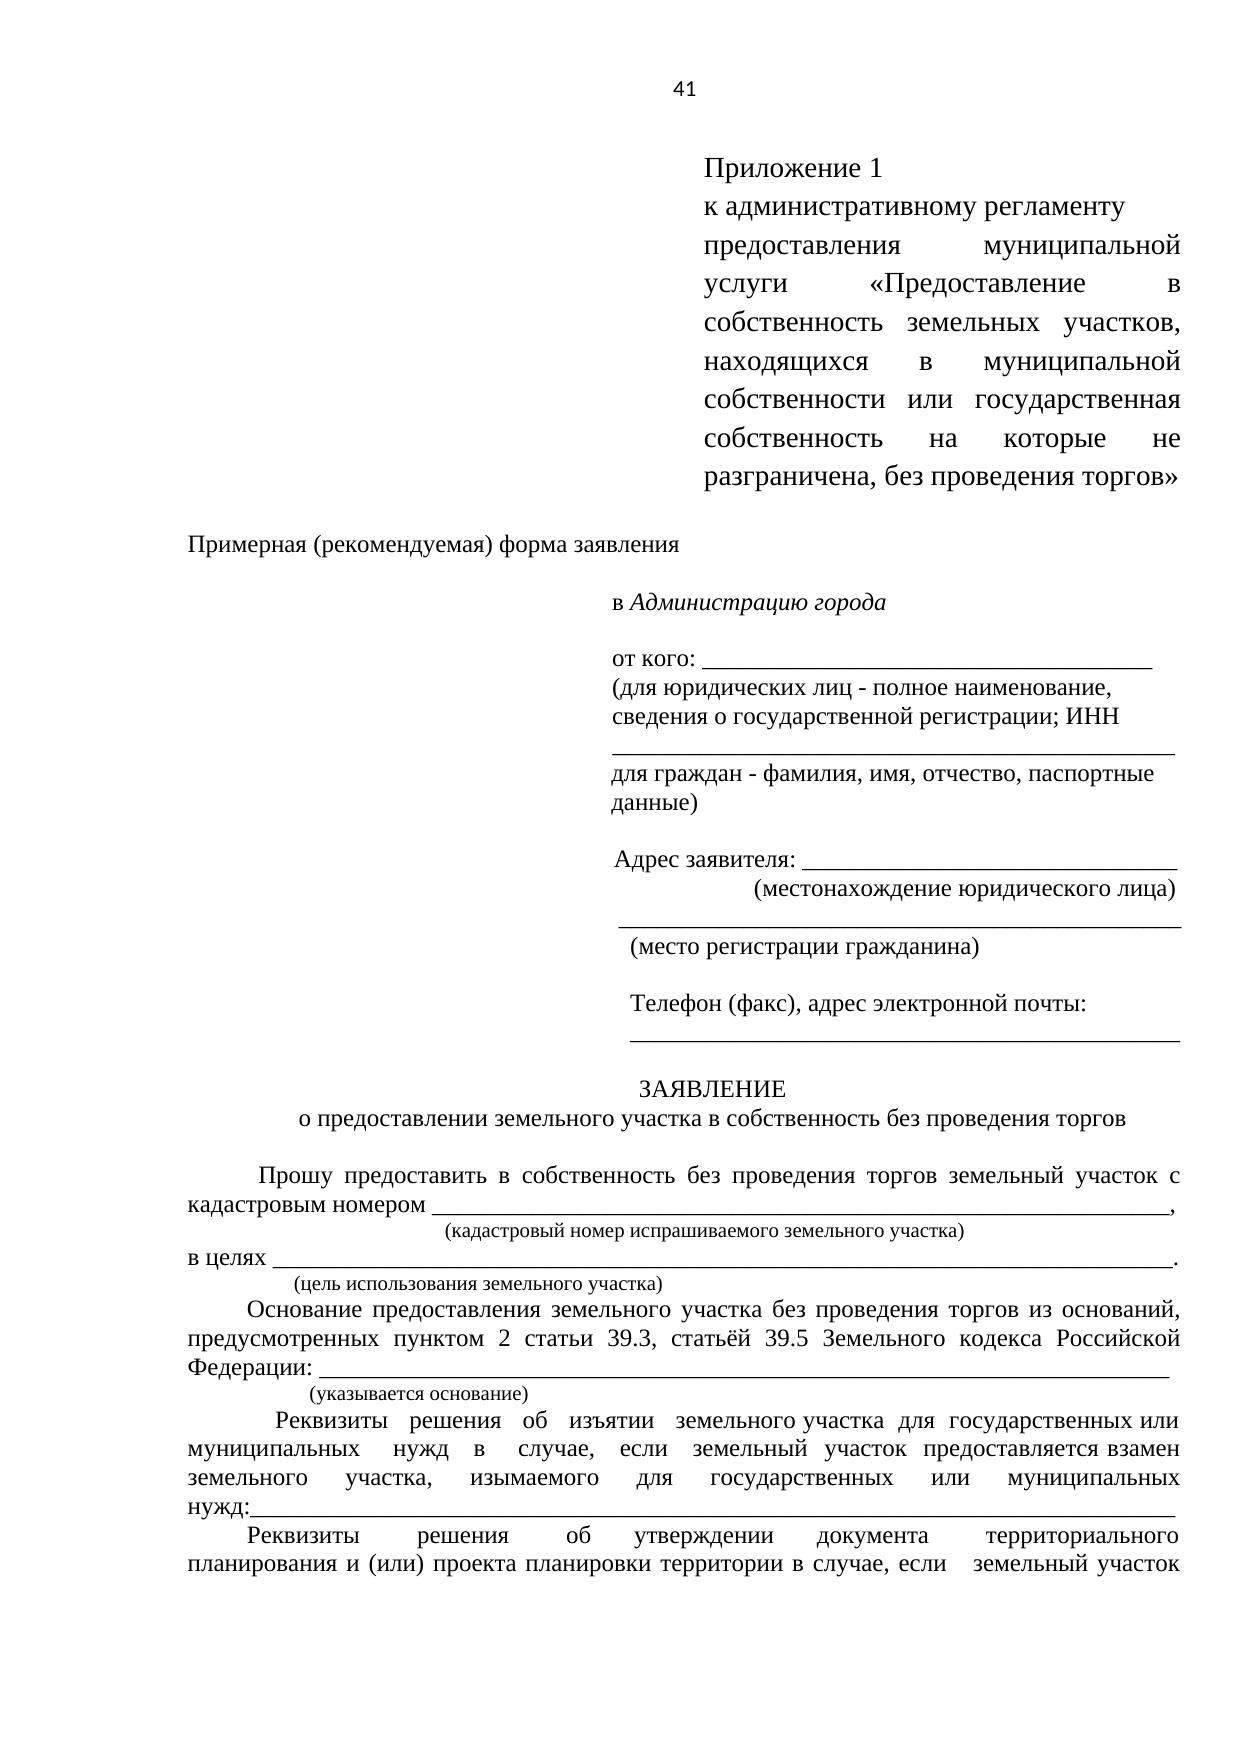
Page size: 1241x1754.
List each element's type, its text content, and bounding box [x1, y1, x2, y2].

text Телефон (факс), адрес электронной почты: [556, 988, 1181, 1016]
text (указывается основание) [187, 1381, 1181, 1405]
text (кадастровый номер испрашиваемого земельного участка) [187, 1218, 1181, 1242]
text (для юридических лиц - полное наименование, сведения о государственной регистрации; ИНН [612, 672, 1181, 729]
text в Администрацию города [612, 587, 1181, 615]
text предоставления муниципальной услуги «Предоставление в собственность земельных участков, находящихся в муниципальной собственности или государственная собственность на которые не разграничена, без проведения торгов» [704, 227, 1181, 492]
text от кого: ____________________________________ [538, 643, 1181, 672]
text Адрес заявителя: ______________________________ [409, 844, 1181, 873]
text Примерная (рекомендуемая) форма заявления [187, 529, 1181, 558]
text о предоставлении земельного участка в собственность без проведения торгов [187, 1103, 1181, 1131]
text _____________________________________________ [187, 729, 1181, 758]
text ЗАЯВЛЕНИЕ [187, 1074, 1181, 1103]
text (цель использования земельного участка) [187, 1270, 1181, 1294]
text Реквизиты решения об изъятии земельного участка для государственных или муниципальных нужд в случае, если земельный участок предоставляется взамен земельного участка, изымаемого для государственных или муниципальных нужд:__________________________________________________________________________ [187, 1405, 1181, 1520]
text к административному регламенту [630, 188, 1181, 222]
text Приложение 1 [630, 150, 1181, 183]
text _____________________________________________ [187, 902, 1181, 931]
text (местонахождение юридического лица) [335, 873, 1181, 902]
text (место регистрации гражданина) [187, 931, 1181, 959]
text для граждан - фамилия, имя, отчество, паспортные данные) [611, 758, 1181, 816]
text Основание предоставления земельного участка без проведения торгов из оснований, предусмотренных пунктом 2 статьи 39.3, статьёй 39.5 Земельного кодекса Российской Федерации: ____________________________________________________________________ [187, 1294, 1181, 1381]
text ____________________________________________ [556, 1016, 1181, 1045]
text в целях ________________________________________________________________________. [187, 1242, 1181, 1270]
text Прошу предоставить в собственность без проведения торгов земельный участок с кадастровым номером ___________________________________________________________, [187, 1160, 1181, 1218]
